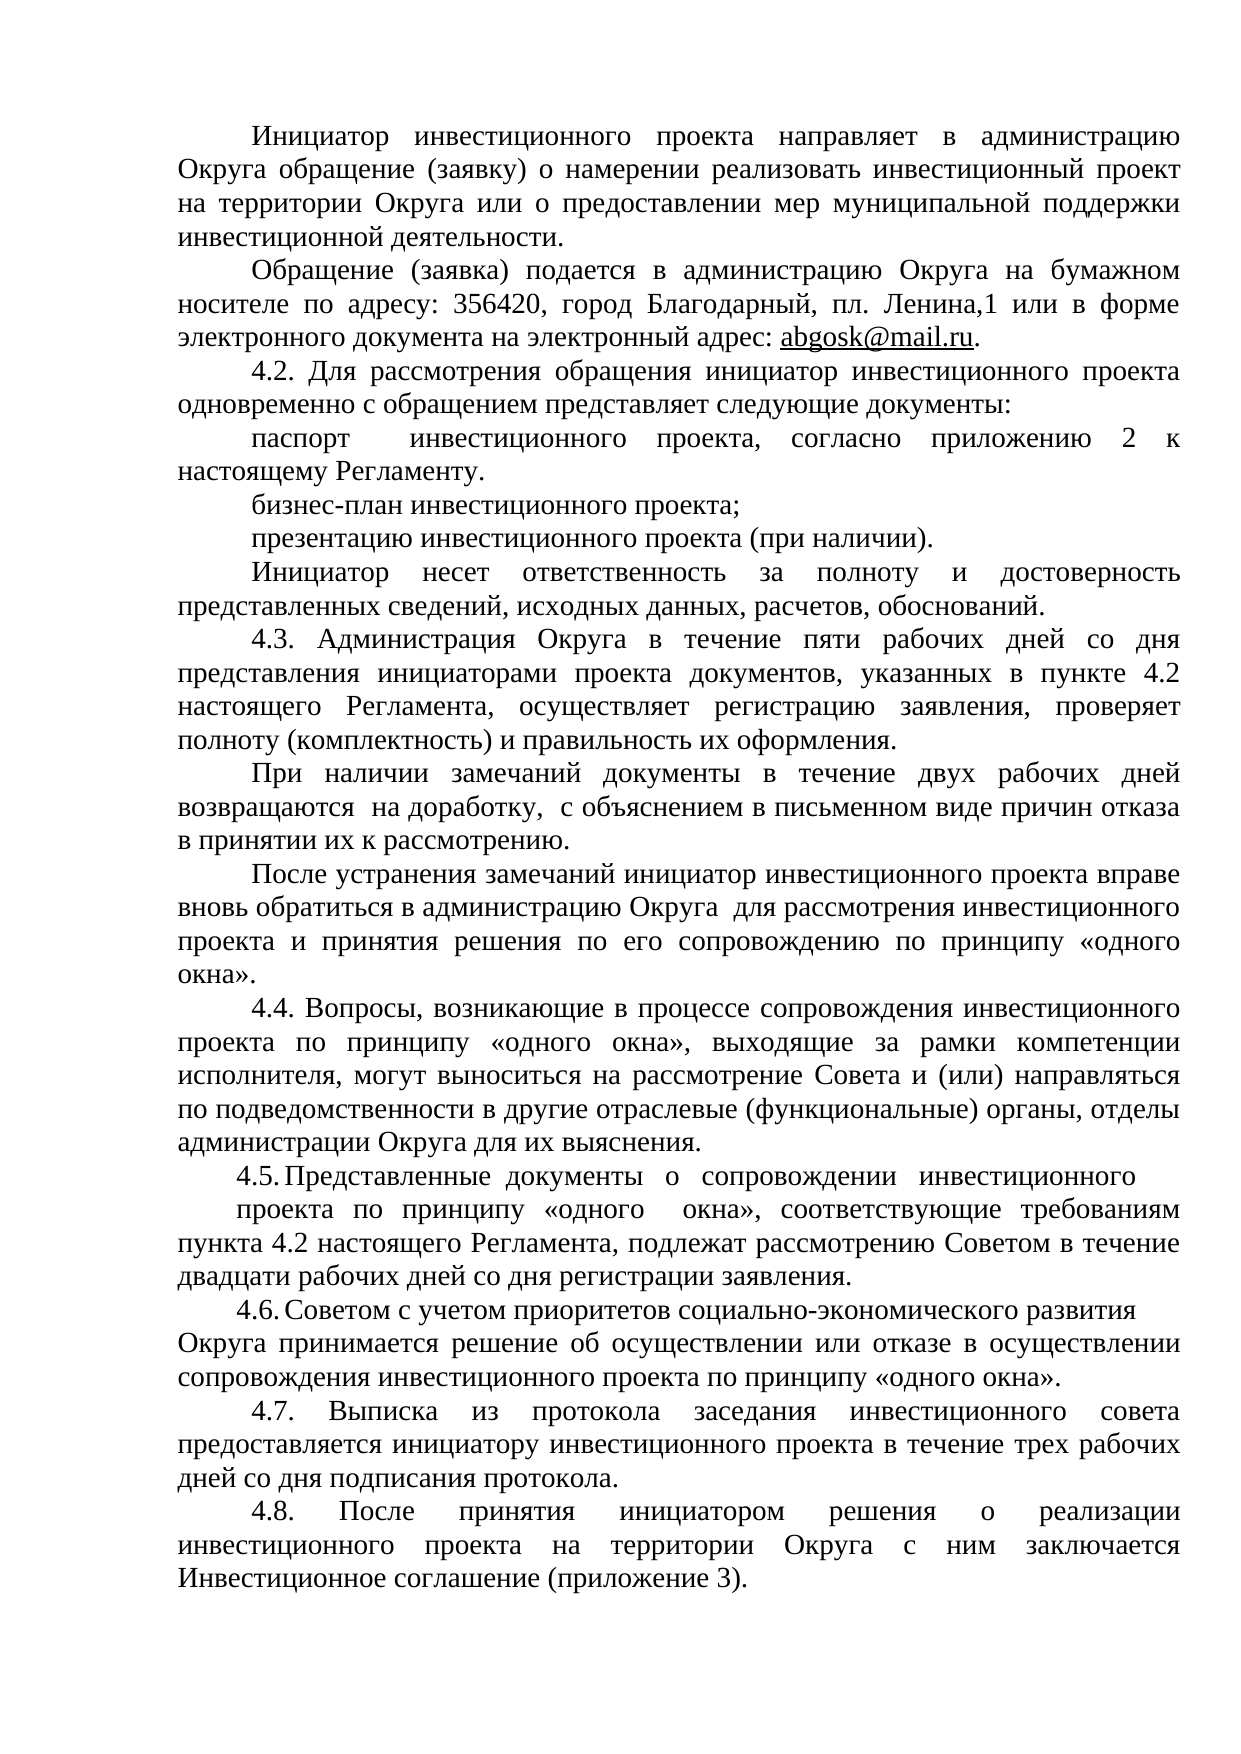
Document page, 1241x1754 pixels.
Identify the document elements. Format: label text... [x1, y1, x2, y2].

list Представленные документы о сопровождении инвестиционного [177, 1158, 1181, 1191]
text 4.4. Вопросы, возникающие в процессе сопровождения инвестиционного проекта по принципу «одного окна», выходящие за рамки компетенции исполнителя, могут выноситься на рассмотрение Совета и (или) направляться по подведомственности в другие отраслевые (функциональные) органы, отделы администрации Округа для их выяснения. [177, 990, 1181, 1158]
text Округа принимается решение об осуществлении или отказе в осуществлении сопровождения инвестиционного проекта по принципу «одного окна». [177, 1326, 1181, 1393]
text Обращение (заявка) подается в администрацию Округа на бумажном носителе по адресу: 356420, город Благодарный, пл. Ленина,1 или в форме электронного документа на электронный адрес: abgosk@mail.ru. [177, 252, 1181, 353]
text презентацию инвестиционного проекта (при наличии). [177, 521, 1181, 554]
text 4.3. Администрация Округа в течение пяти рабочих дней со дня представления инициаторами проекта документов, указанных в пункте 4.2 настоящего Регламента, осуществляет регистрацию заявления, проверяет полноту (комплектность) и правильность их оформления. [177, 621, 1181, 755]
text Инициатор несет ответственность за полноту и достоверность представленных сведений, исходных данных, расчетов, обоснований. [177, 554, 1181, 621]
text 4.8. После принятия инициатором решения о реализации инвестиционного проекта на территории Округа с ним заключается Инвестиционное соглашение (приложение 3). [177, 1493, 1181, 1594]
text паспорт инвестиционного проекта, согласно приложению 2 к настоящему Регламенту. [177, 420, 1181, 487]
text Инициатор инвестиционного проекта направляет в администрацию Округа обращение (заявку) о намерении реализовать инвестиционный проект на территории Округа или о предоставлении мер муниципальной поддержки инвестиционной деятельности. [177, 118, 1181, 252]
text бизнес-план инвестиционного проекта; [177, 487, 1181, 521]
list Советом с учетом приоритетов социально-экономического развития [177, 1292, 1181, 1326]
text При наличии замечаний документы в течение двух рабочих дней возвращаются на доработку, с объяснением в письменном виде причин отказа в принятии их к рассмотрению. [177, 755, 1181, 856]
text 4.2. Для рассмотрения обращения инициатор инвестиционного проекта одновременно с обращением представляет следующие документы: [177, 353, 1181, 420]
text 4.7. Выписка из протокола заседания инвестиционного совета предоставляется инициатору инвестиционного проекта в течение трех рабочих дней со дня подписания протокола. [177, 1393, 1181, 1493]
text проекта по принципу «одного окна», соответствующие требованиям пункта 4.2 настоящего Регламента, подлежат рассмотрению Советом в течение двадцати рабочих дней со дня регистрации заявления. [177, 1191, 1181, 1292]
text После устранения замечаний инициатор инвестиционного проекта вправе вновь обратиться в администрацию Округа для рассмотрения инвестиционного проекта и принятия решения по его сопровождению по принципу «одного окна». [177, 856, 1181, 990]
